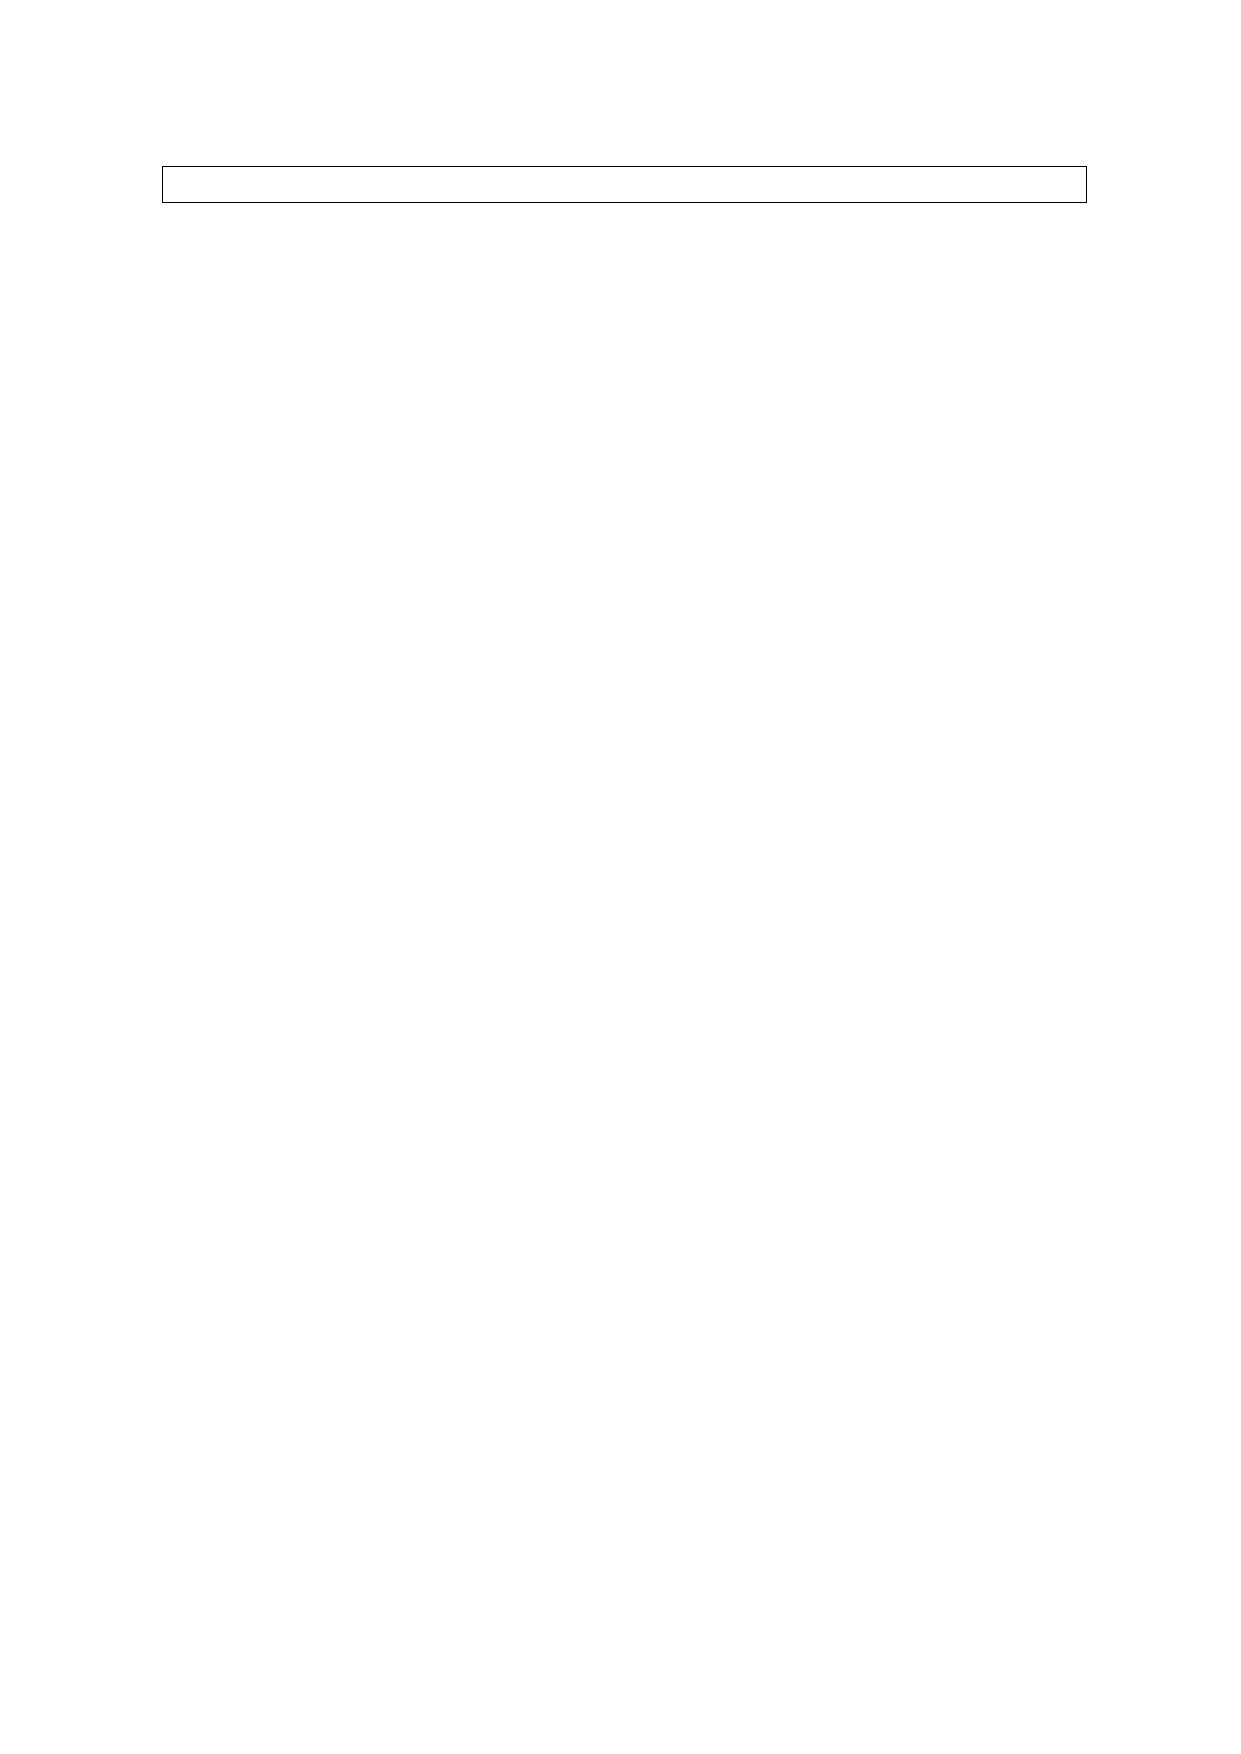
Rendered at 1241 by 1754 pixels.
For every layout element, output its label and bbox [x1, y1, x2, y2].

table_header [163, 167, 1086, 202]
